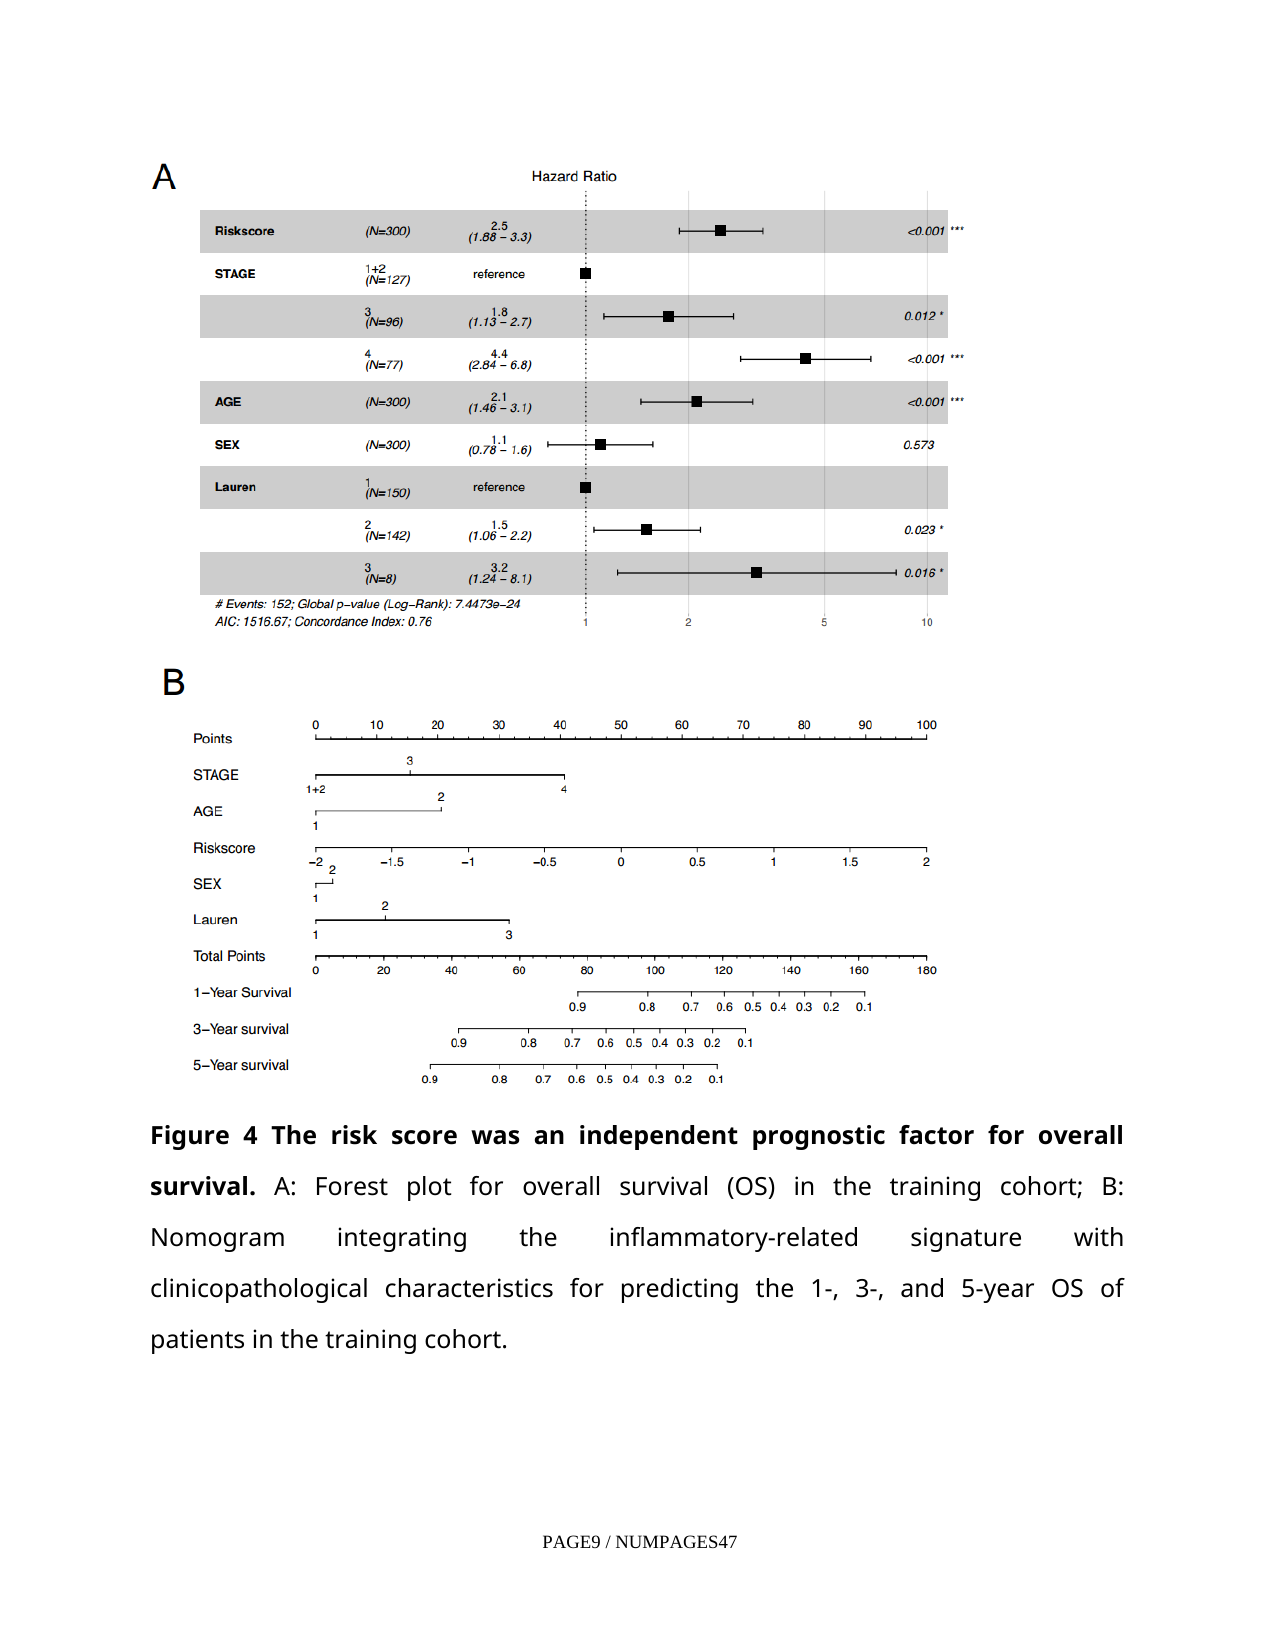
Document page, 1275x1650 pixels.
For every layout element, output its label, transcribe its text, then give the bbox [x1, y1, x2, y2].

picture [150, 150, 972, 638]
text Figure 4 The risk score was an independent prognostic factor for overall survival. A: Forest plot for overall survival (OS) in the training cohort; B: Nomogram integrating the inflammatory-related signature with clinicopathological characteristics for predicting the 1-, 3-, and 5-year OS of patients in the training cohort. [150, 1118, 1125, 1356]
picture [150, 652, 959, 1104]
